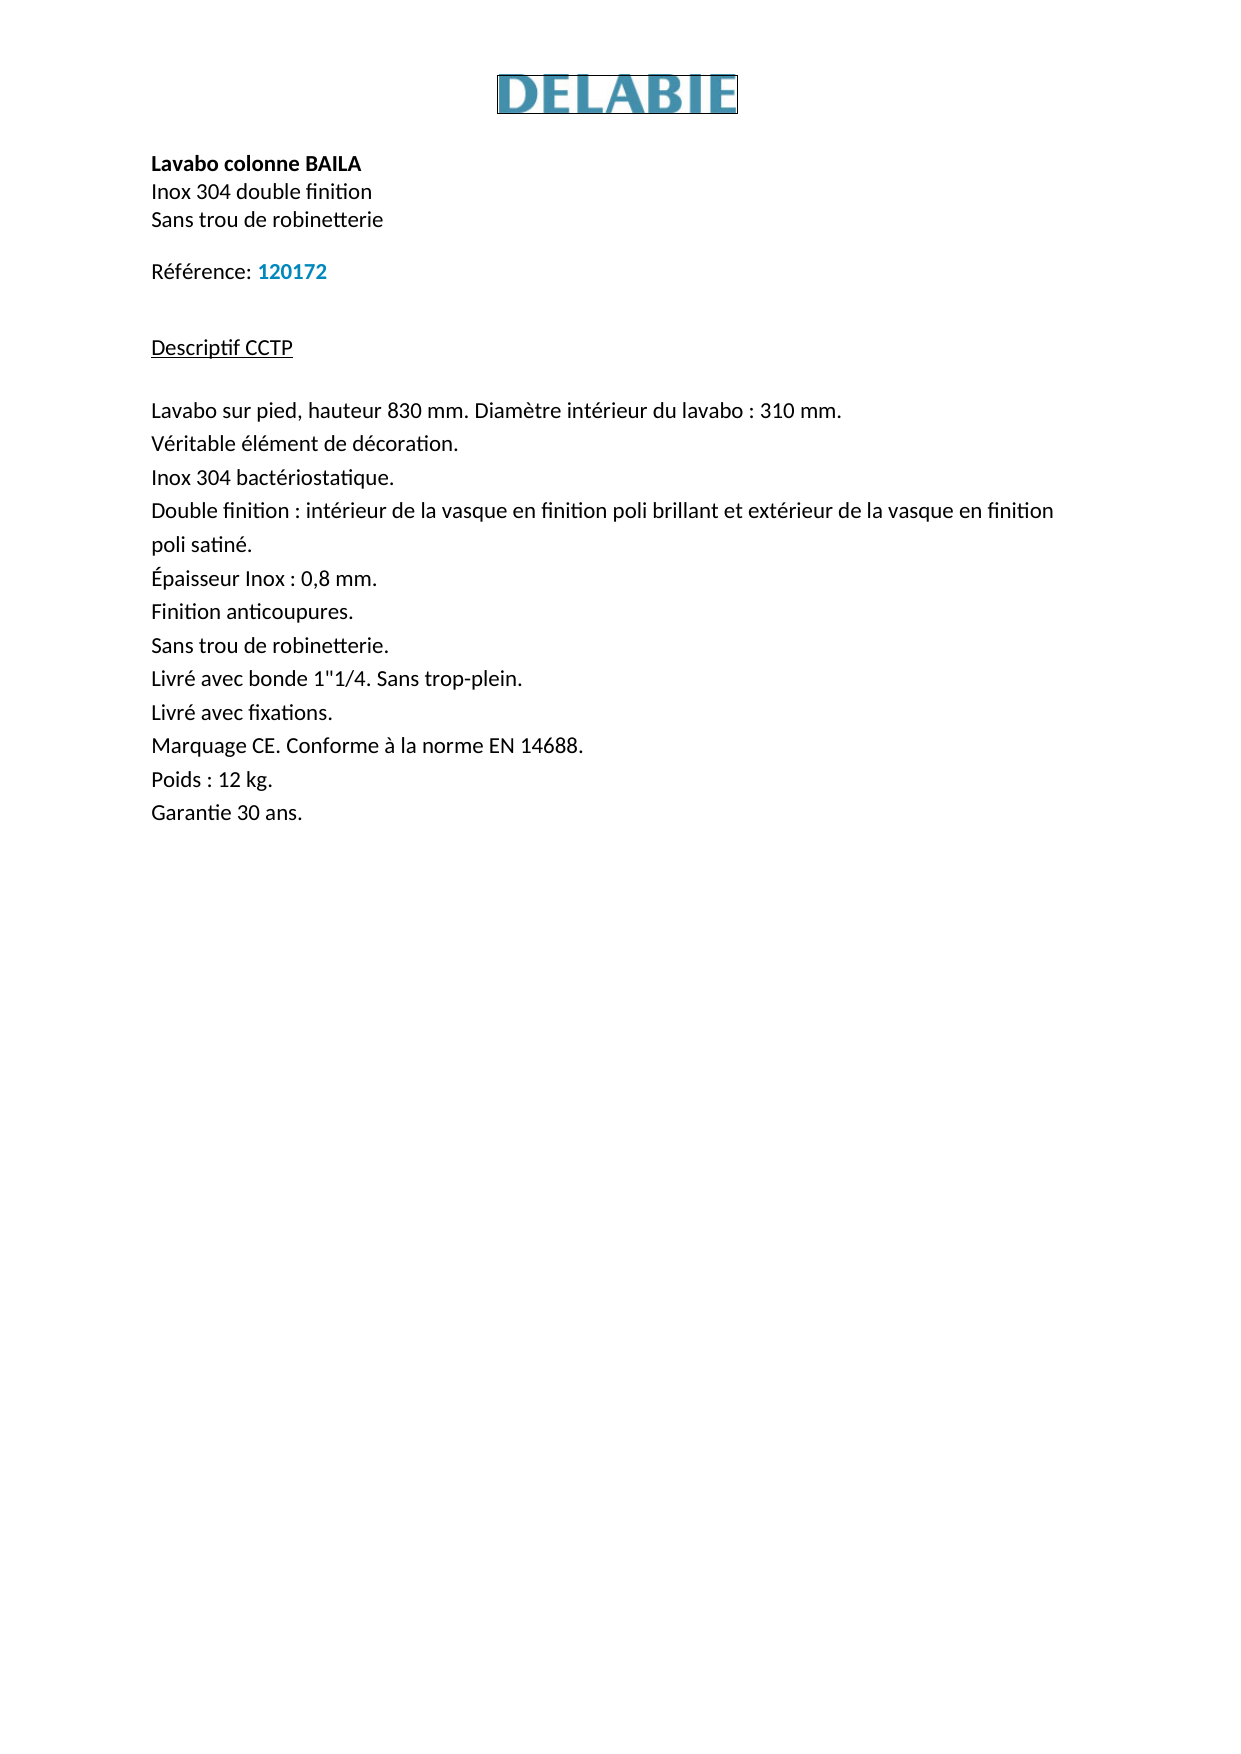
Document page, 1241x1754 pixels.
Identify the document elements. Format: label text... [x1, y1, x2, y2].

picture [498, 76, 737, 113]
text Référence: 120172 [151, 257, 1084, 285]
text Poids : 12 kg. [151, 765, 1084, 793]
text Garantie 30 ans. [151, 798, 1084, 827]
text Inox 304 double finition [151, 177, 1084, 205]
text Sans trou de robinetterie. [151, 631, 1084, 659]
text Sans trou de robinetterie [151, 205, 1084, 233]
text Double finition : intérieur de la vasque en finition poli brillant et extérieur de la vasque en finition poli satiné. [151, 497, 1084, 558]
text Épaisseur Inox : 0,8 mm. [151, 564, 1084, 592]
text Marquage CE. Conforme à la norme EN 14688. [151, 731, 1084, 759]
text Livré avec fixations. [151, 698, 1084, 726]
text Livré avec bonde 1"1/4. Sans trop-plein. [151, 664, 1084, 692]
text Inox 304 bactériostatique. [151, 463, 1084, 491]
text Finition anticoupures. [151, 597, 1084, 625]
text Descriptif CCTP [151, 333, 1084, 361]
text Lavabo colonne BAILA [151, 149, 1084, 177]
text Lavabo sur pied, hauteur 830 mm. Diamètre intérieur du lavabo : 310 mm. [151, 396, 1084, 424]
text Véritable élément de décoration. [151, 429, 1084, 458]
